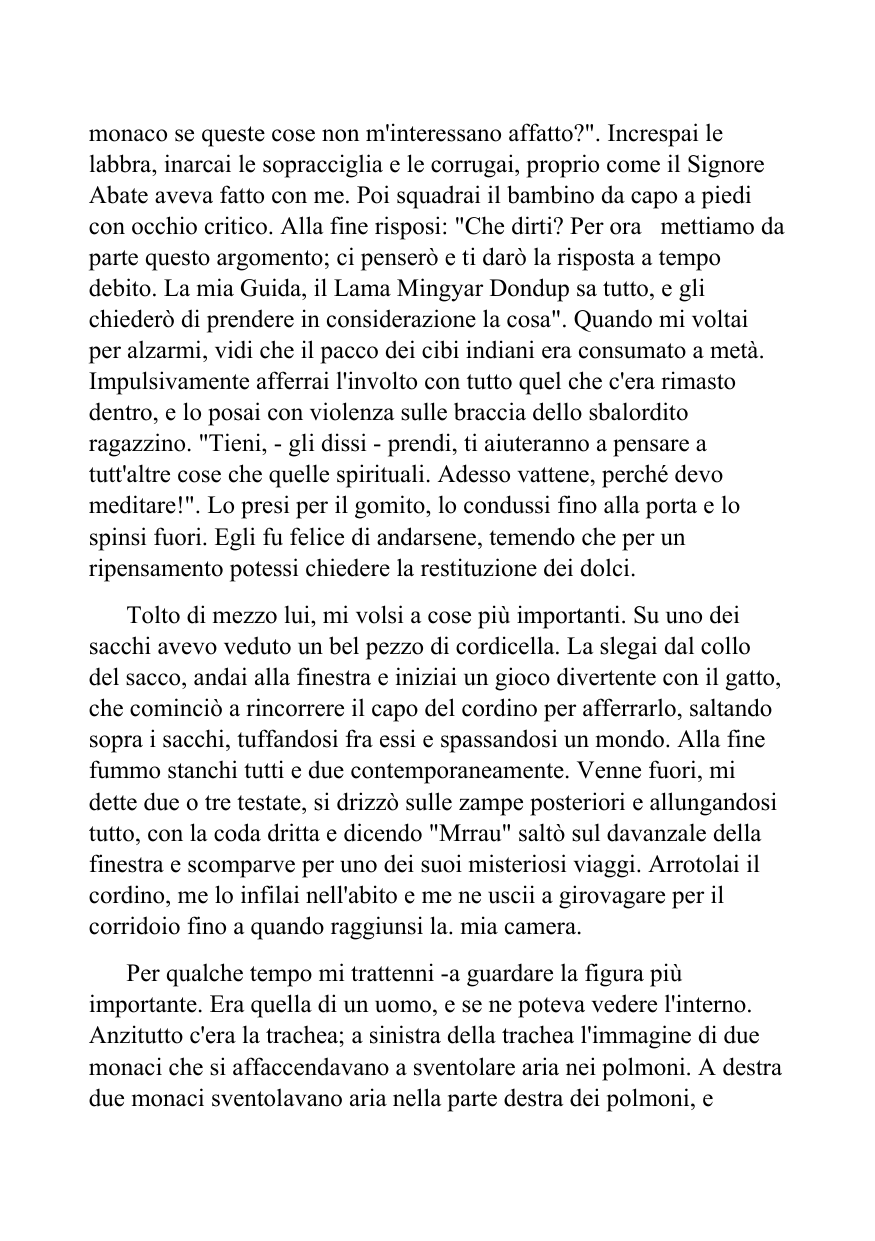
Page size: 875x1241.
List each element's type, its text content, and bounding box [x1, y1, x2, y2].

text Tolto di mezzo lui, mi volsi a cose più importanti. Su uno dei sacchi avevo veduto un bel pezzo di cordicella. La slegai dal collo del sacco, andai alla finestra e iniziai un gioco divertente con il gatto, che cominciò a rincorrere il capo del cordino per afferrarlo, saltando sopra i sacchi, tuffandosi fra essi e spassandosi un mondo. Alla fine fummo stanchi tutti e due contemporaneamente. Venne fuori, mi dette due o tre testate, si drizzò sulle zampe posteriori e allungandosi tutto, con la coda dritta e dicendo "Mrrau" saltò sul davanzale della finestra e scomparve per uno dei suoi misteriosi viaggi. Arrotolai il cordino, me lo infilai nell'abito e me ne uscii a girovagare per il corridoio fino a quando raggiunsi la. mia camera. [89, 600, 785, 939]
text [89, 118, 785, 581]
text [89, 958, 785, 1111]
